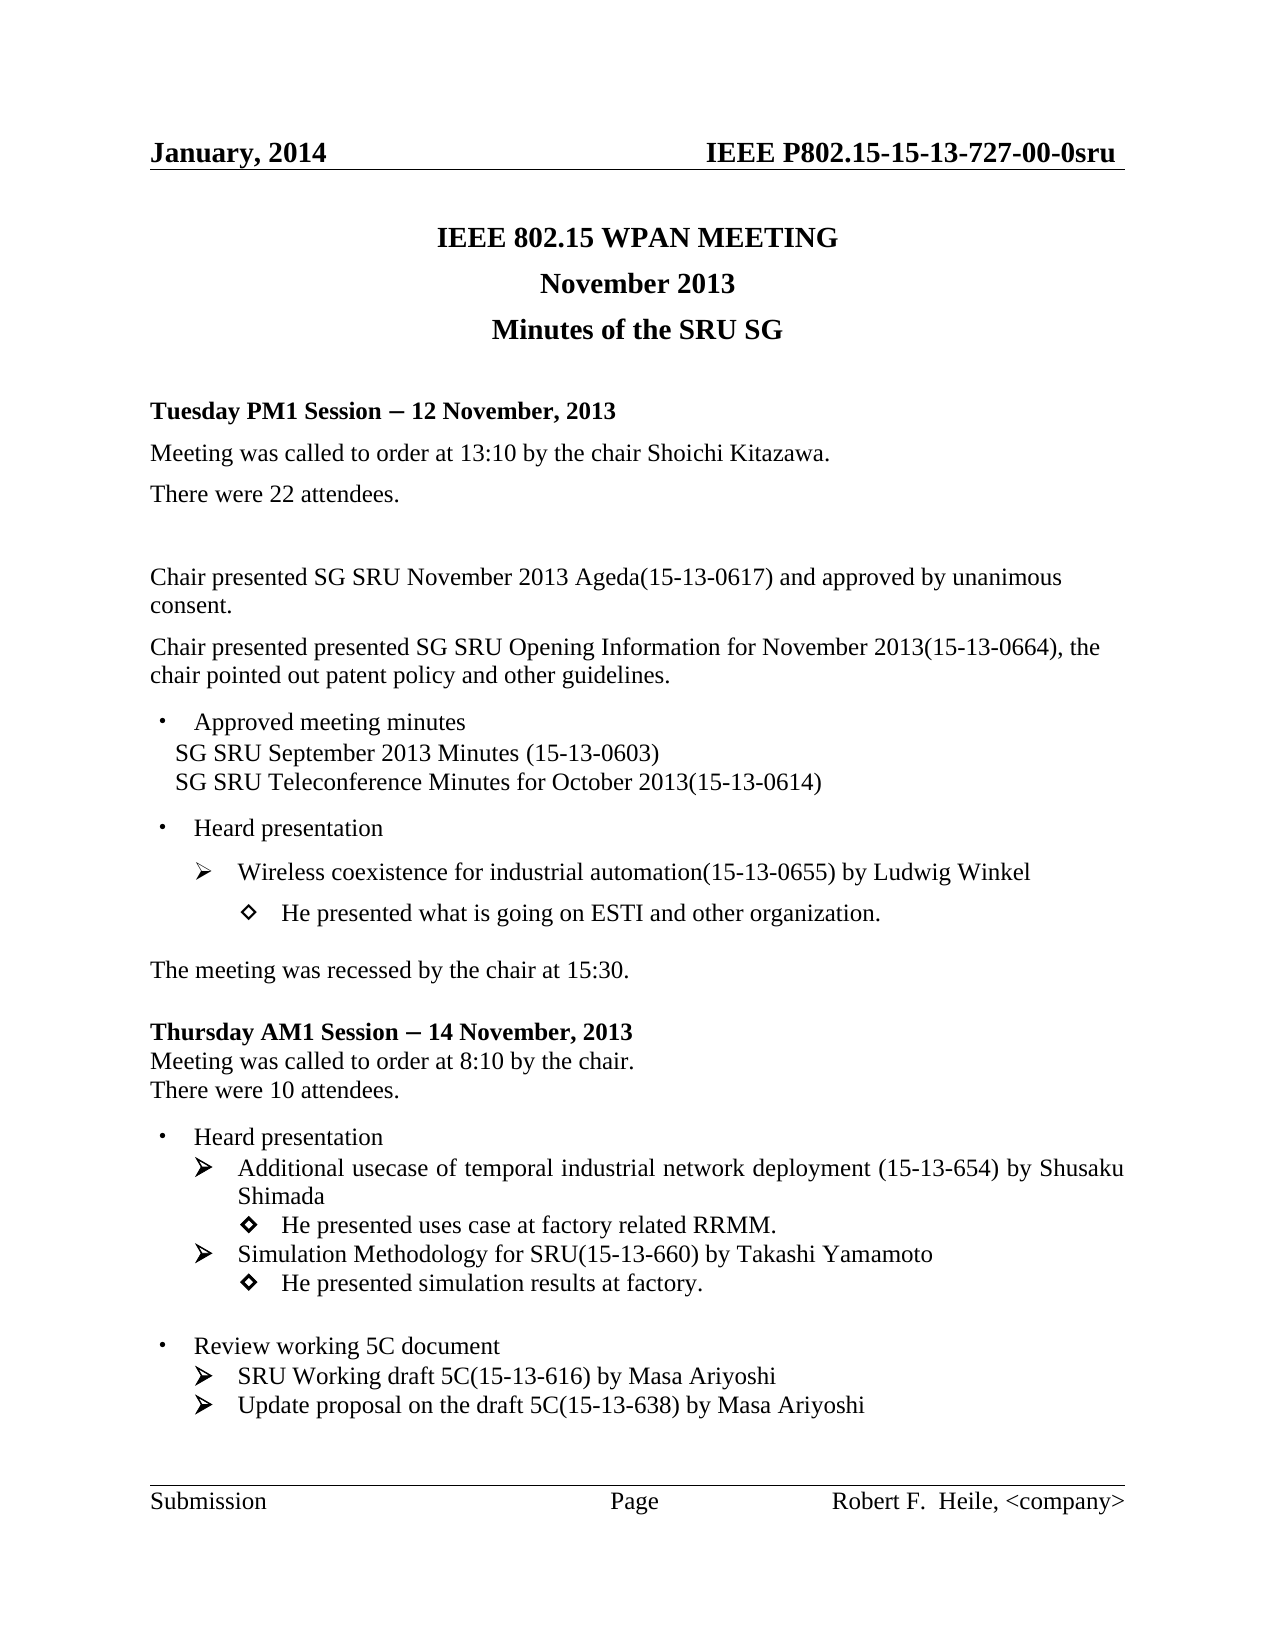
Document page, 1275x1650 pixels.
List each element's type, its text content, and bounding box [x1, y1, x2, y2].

list Update proposal on the draft 5C(15-13-638) by Masa Ariyoshi [194, 1390, 1125, 1419]
text The meeting was recessed by the chair at 15:30. [150, 955, 1125, 984]
text SG SRU Teleconference Minutes for October 2013(15-13-0614) [175, 767, 1125, 795]
list He presented uses case at factory related RRMM. [237, 1210, 1125, 1239]
text November 2013 [150, 266, 1125, 300]
text Minutes of the SRU SG [150, 312, 1125, 346]
text IEEE 802.15 WPAN MEETING [150, 220, 1125, 254]
list Heard presentation [150, 808, 1125, 844]
list He presented simulation results at factory. [237, 1268, 1125, 1296]
text Tuesday PM1 Session – 12 November, 2013 [150, 392, 1125, 425]
text Thursday AM1 Session – 14 November, 2013 [150, 1013, 1125, 1046]
text There were 10 attendees. [150, 1075, 1125, 1104]
text There were 22 attendees. [150, 479, 1125, 508]
list Heard presentation [150, 1116, 1125, 1153]
text Meeting was called to order at 8:10 by the chair. [150, 1046, 1125, 1075]
list Wireless coexistence for industrial automation(15-13-0655) by Ludwig Winkel [194, 857, 1125, 885]
list Review working 5C document [150, 1325, 1125, 1361]
list Simulation Methodology for SRU(15-13-660) by Takashi Yamamoto [194, 1239, 1125, 1268]
list SRU Working draft 5C(15-13-616) by Masa Ariyoshi [194, 1361, 1125, 1390]
list Approved meeting minutes [150, 702, 1125, 738]
list Additional usecase of temporal industrial network deployment (15-13-654) by Shusaku Shimada [194, 1153, 1125, 1210]
text SG SRU September 2013 Minutes (15-13-0603) [175, 738, 1125, 767]
text Chair presented SG SRU November 2013 Ageda(15-13-0617) and approved by unanimous consent. [150, 562, 1125, 619]
text Meeting was called to order at 13:10 by the chair Shoichi Kitazawa. [150, 438, 1125, 467]
list He presented what is going on ESTI and other organization. [237, 898, 1125, 927]
text Chair presented presented SG SRU Opening Information for November 2013(15-13-0664), the chair pointed out patent policy and other guidelines. [150, 632, 1125, 689]
